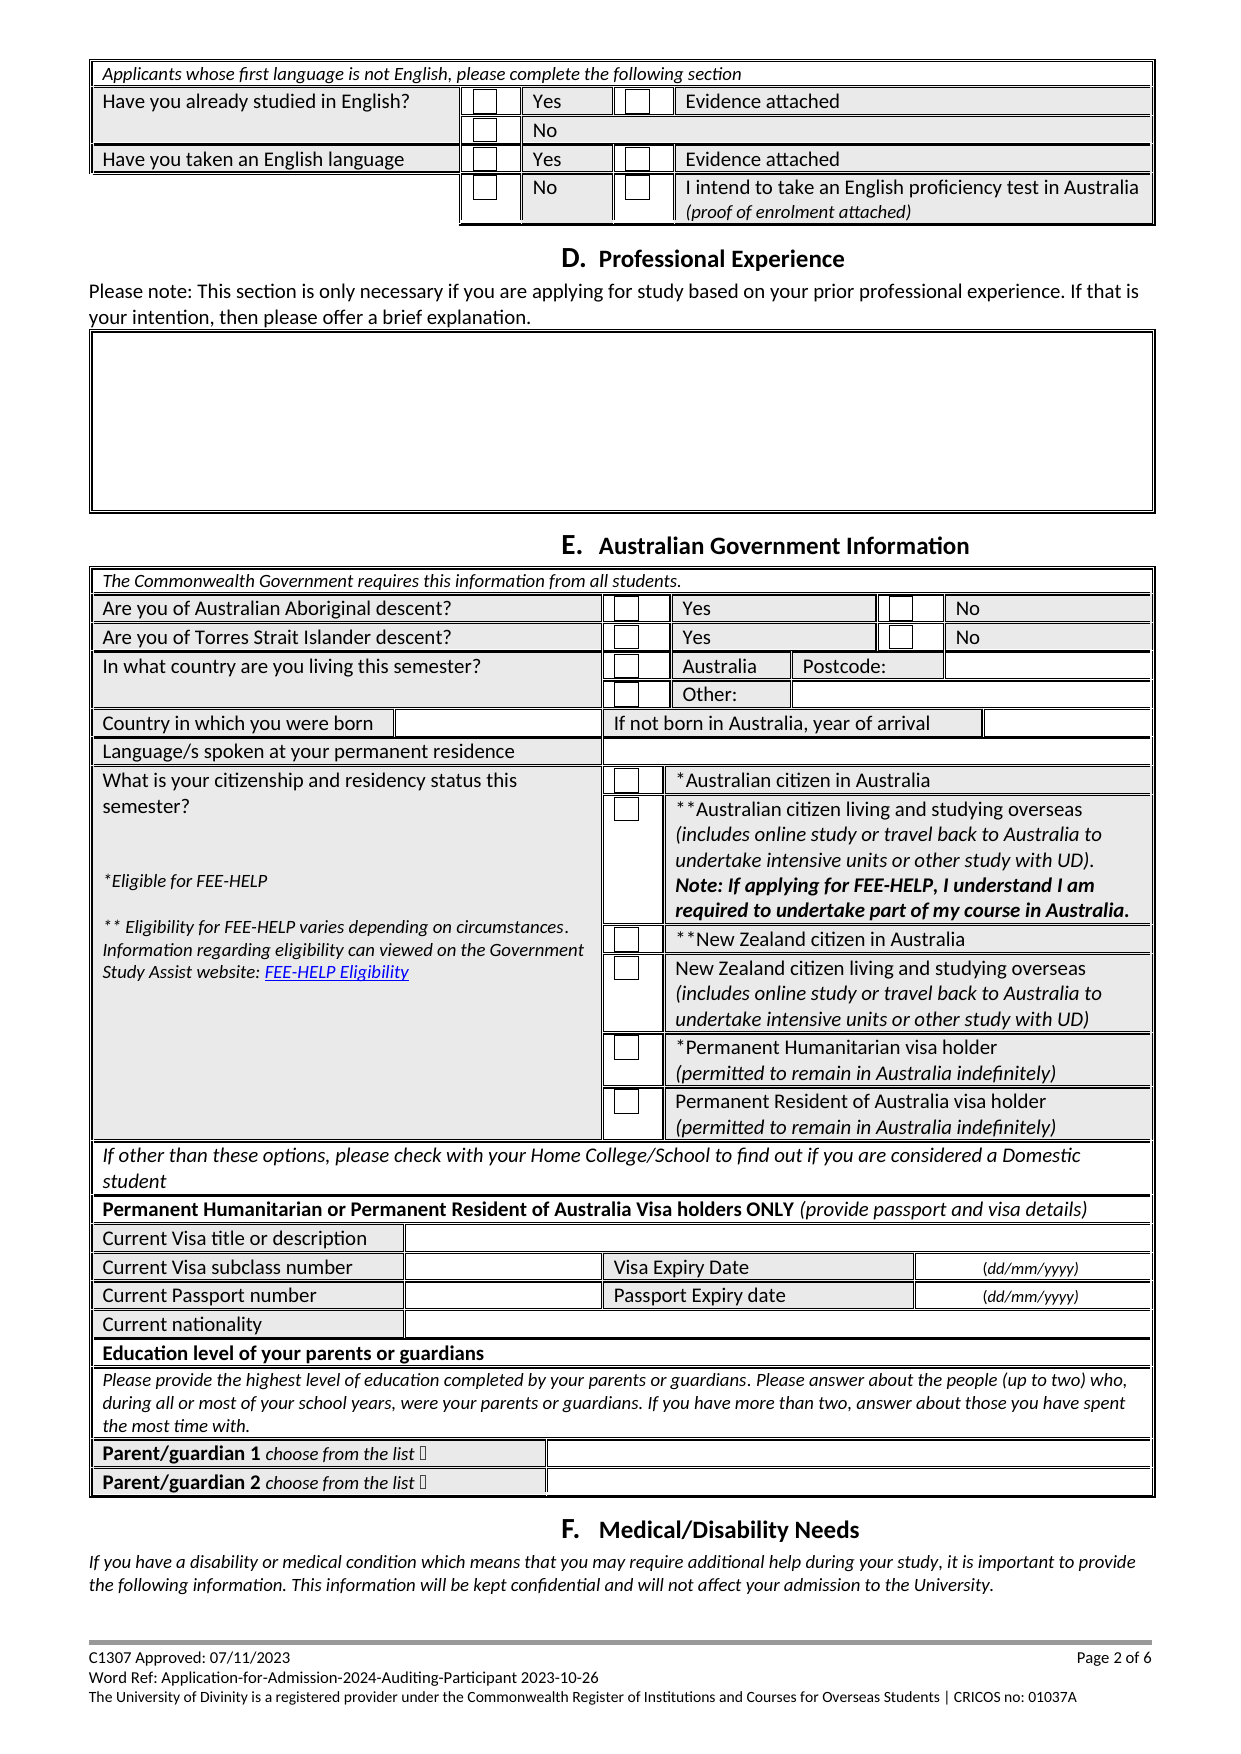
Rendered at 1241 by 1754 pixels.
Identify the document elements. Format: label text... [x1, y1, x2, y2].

table_cell [890, 597, 912, 620]
table_cell Permanent Humanitarian or Permanent Resident of Australia Visa holders ONLY (provide passport and visa details) [91, 1194, 1154, 1222]
table_cell Current Visa subclass number [93, 1251, 403, 1279]
table_cell *Permanent Humanitarian visa holder (permitted to remain in Australia indefinitely) [666, 1031, 1152, 1085]
table_cell Are you of Torres Strait Islander descent? [93, 621, 601, 649]
table_cell [913, 596, 943, 621]
table_cell [879, 596, 889, 621]
table_cell Yes [523, 146, 612, 171]
table_cell [604, 596, 614, 621]
table_cell [985, 707, 1152, 736]
table_cell If other than these options, please check with your Home College/School to find out if you are considered a Domestic student [91, 1139, 1154, 1193]
table_cell [615, 683, 638, 706]
table_cell **Australian citizen living and studying overseas (includes online study or travel back to Australia to undertake intensive units or other study with UD). Note: If applying for FEE-HELP, I understand I am required to undertake part of my course in Australia. [666, 793, 1152, 923]
table_cell Applicants whose first language is not English, please complete the following section [93, 62, 1152, 85]
table_cell Parent/guardian 1 choose from the list [93, 1437, 545, 1466]
table_cell [791, 678, 1154, 707]
subtitle Australian Government Information [561, 526, 1152, 562]
table_cell Permanent Resident of Australia visa holder (permitted to remain in Australia indefinitely) [664, 1085, 1154, 1139]
table_cell Current Visa title or description [93, 1222, 403, 1251]
table_cell In what country are you living this semester? [91, 650, 601, 707]
table_cell [879, 624, 943, 649]
table_cell Country in which you were born [93, 707, 393, 736]
table_cell Evidence attached [676, 143, 1154, 171]
table_cell Parent/guardian 2 choose from the list [93, 1466, 546, 1494]
table_cell I intend to take an English proficiency test in Australia (proof of enrolment attached) [674, 171, 1152, 223]
table_cell (dd/mm/yyyy) [916, 1251, 1152, 1279]
table_cell [460, 171, 521, 223]
table_cell Passport Expiry date [604, 1283, 913, 1308]
table_cell [613, 174, 674, 223]
table_cell Other: [673, 682, 790, 707]
table_cell Evidence attached [676, 85, 1152, 114]
table_cell Yes [523, 88, 612, 114]
table_cell New Zealand citizen living and studying overseas (includes online study or travel back to Australia to undertake intensive units or other study with UD) [666, 952, 1152, 1031]
table_cell [406, 1222, 1152, 1251]
table_cell Have you taken an English language proficiency test? (Eg. IELTS, TOEFL, Cambridge English, PTE and OET) [91, 143, 459, 171]
table_cell [462, 117, 520, 142]
table_cell [396, 710, 601, 736]
table_cell No [946, 592, 1152, 621]
table_cell [604, 682, 614, 707]
table_cell [615, 88, 673, 114]
table_cell No [946, 621, 1152, 649]
table_cell No [521, 171, 613, 223]
table_cell Yes [673, 596, 875, 621]
table_cell [604, 767, 662, 793]
table_cell What is your citizenship and residency status this semester? *Eligible for FEE-HELP ** Eligibility for FEE-HELP varies depending on circumstances. Information regarding eligibility can viewed on the Government Study Assist website: FEE-HELP Eligibility [93, 764, 601, 1139]
table_cell *Australian citizen in Australia [666, 764, 1152, 793]
table_cell [462, 88, 520, 114]
table_cell **New Zealand citizen in Australia [666, 923, 1152, 952]
table_cell Yes [673, 624, 875, 649]
table_header [93, 333, 1152, 510]
table_cell [604, 926, 662, 952]
table_cell [406, 1308, 1152, 1337]
table_cell [604, 1089, 662, 1139]
table_cell [604, 1035, 662, 1085]
table_cell [406, 1254, 601, 1279]
table_cell Current nationality [93, 1308, 403, 1337]
table_cell [546, 1466, 1152, 1494]
table_cell [406, 1283, 601, 1308]
table_cell [604, 955, 662, 1031]
table_cell Have you already studied in English? [93, 85, 459, 142]
table_cell Visa Expiry Date [604, 1254, 913, 1279]
table_cell Language/s spoken at your permanent residence [91, 736, 601, 764]
subtitle Medical/Disability Needs [561, 1511, 1152, 1546]
text your intention, then please offer a brief explanation. [89, 304, 1152, 329]
table_cell [639, 596, 669, 621]
table_cell [548, 1437, 1152, 1466]
table_cell [615, 597, 638, 620]
table_cell Australia [673, 653, 790, 678]
table_cell If not born in Australia, year of arrival [604, 710, 981, 736]
table_cell [946, 650, 1154, 678]
table_cell [604, 624, 669, 649]
table_cell Postcode: [793, 653, 943, 678]
table_cell Education level of your parents or guardians [93, 1337, 1152, 1365]
table_header The Commonwealth Government requires this information from all students. [93, 570, 1152, 592]
table_cell [639, 682, 669, 707]
table_cell [462, 146, 520, 171]
table_cell No [523, 114, 1152, 142]
table_cell [604, 736, 1154, 764]
table_cell Are you of Australian Aboriginal descent? [93, 592, 601, 621]
table_cell (dd/mm/yyyy) [914, 1279, 1154, 1308]
text Please note: This section is only necessary if you are applying for study based on your prior professional experience. If that is [89, 278, 1152, 304]
subtitle Professional Experience [561, 239, 1152, 274]
text If you have a disability or medical condition which means that you may require additional help during your study, it is important to provide the following information. This information will be kept confidential and will not affect your admission to the University. [89, 1550, 1152, 1596]
table_cell [615, 146, 673, 171]
table_cell [604, 653, 669, 678]
table_cell Please provide the highest level of education completed by your parents or guardians. Please answer about the people (up to two) who, during all or most of your school years, were your parents or guardians. If you have more than two, answer about those you have spent the most time with. [91, 1365, 1154, 1437]
table_cell [604, 796, 662, 923]
table_cell Current Passport number [91, 1279, 404, 1308]
